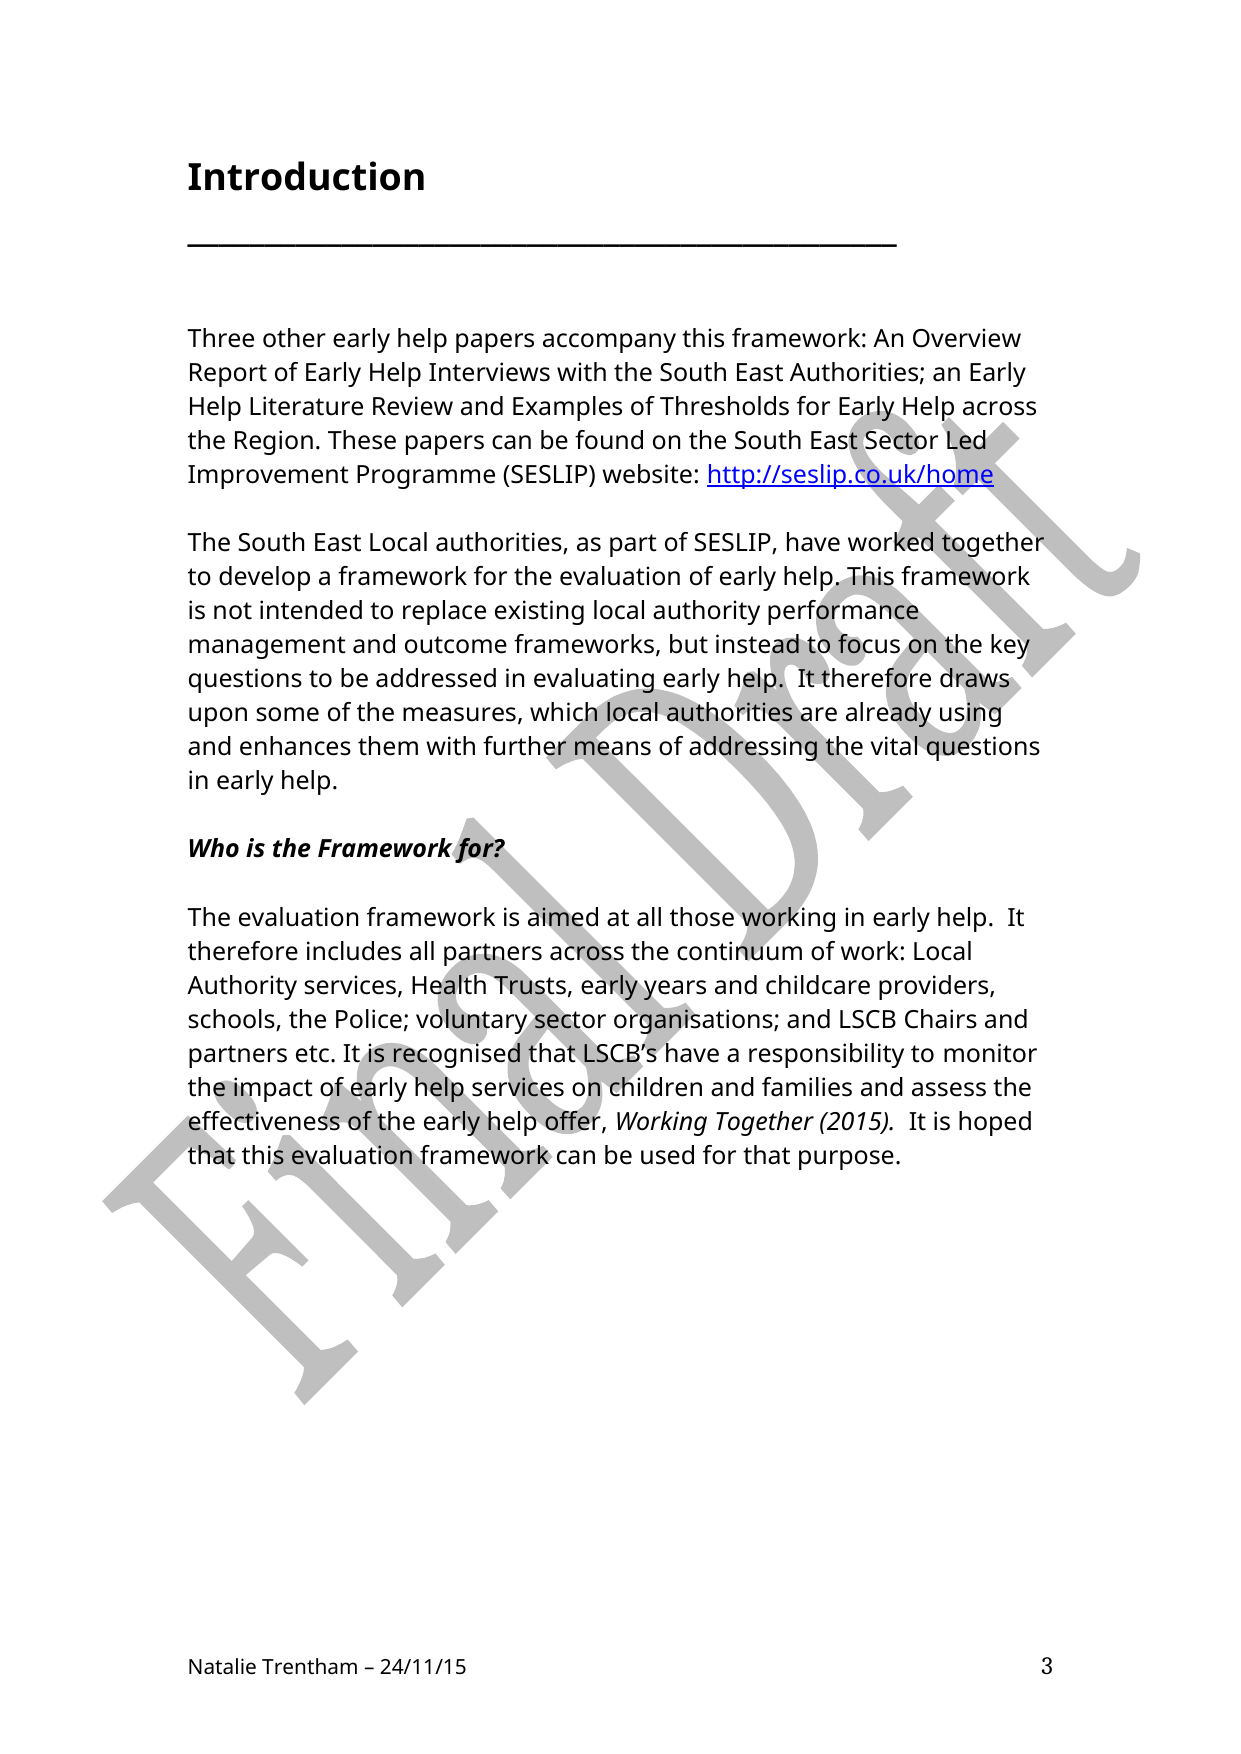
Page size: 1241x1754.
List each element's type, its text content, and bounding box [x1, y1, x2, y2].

text The evaluation framework is aimed at all those working in early help. It therefore includes all partners across the continuum of work: Local Authority services, Health Trusts, early years and childcare providers, schools, the Police; voluntary sector organisations; and LSCB Chairs and partners etc. It is recognised that LSCB’s have a responsibility to monitor the impact of early help services on children and families and assess the effectiveness of the early help offer, Working Together (2015). It is hoped that this evaluation framework can be used for that purpose.Definition of Early Help [187, 899, 1053, 1172]
text ______________________________________________ [187, 201, 1053, 252]
text The South East Local authorities, as part of SESLIP, have worked together to develop a framework for the evaluation of early help. This framework is not intended to replace existing local authority performance management and outcome frameworks, but instead to focus on the key questions to be addressed in evaluating early help. It therefore draws upon some of the measures, which local authorities are already using and enhances them with further means of addressing the vital questions in early help. [187, 524, 1053, 797]
text Introduction [187, 150, 1053, 201]
text Who is the Framework for? [187, 831, 1053, 865]
text Three other early help papers accompany this framework: An Overview Report of Early Help Interviews with the South East Authorities; an Early Help Literature Review and Examples of Thresholds for Early Help across the Region. These papers can be found on the South East Sector Led Improvement Programme (SESLIP) website: http://seslip.co.uk/home [187, 320, 1053, 491]
